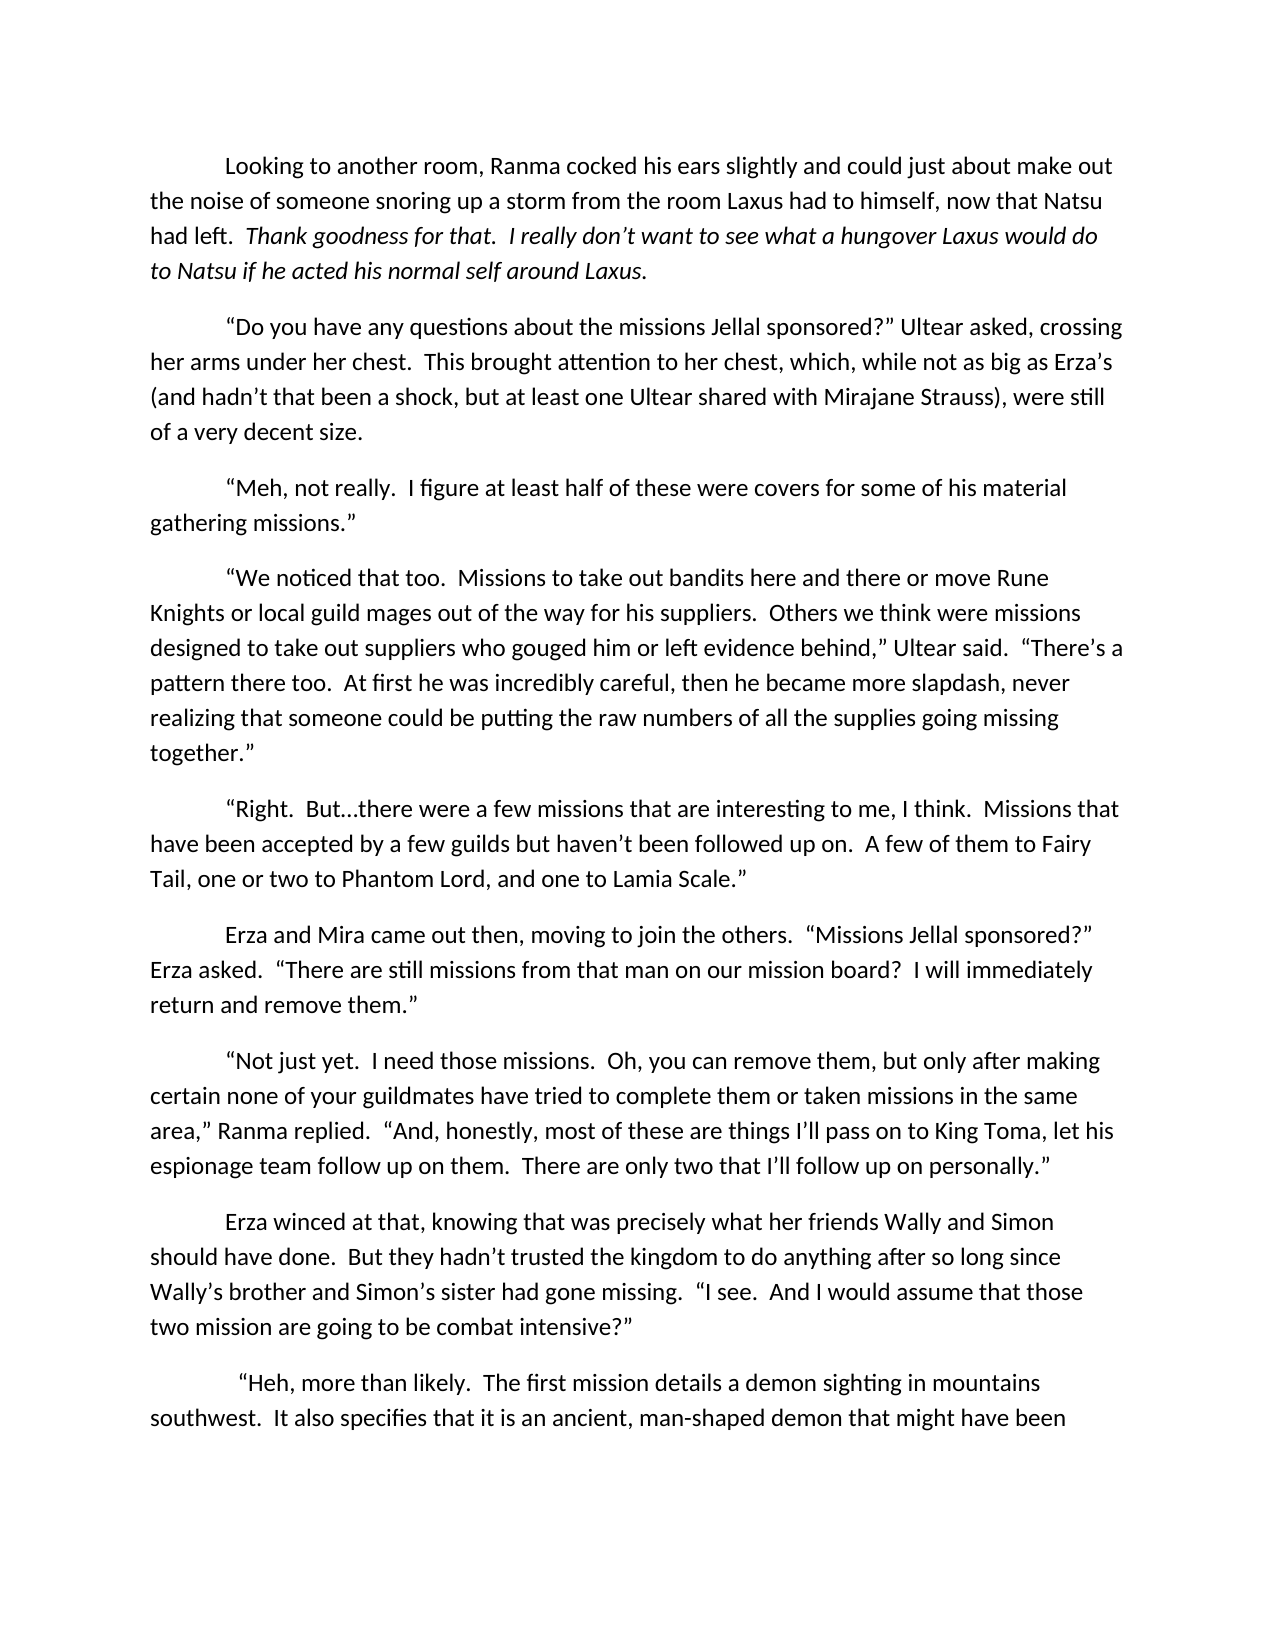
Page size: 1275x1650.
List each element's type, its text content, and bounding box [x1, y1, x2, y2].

text “Not just yet. I need those missions. Oh, you can remove them, but only after making certain none of your guildmates have tried to complete them or taken missions in the same area,” Ranma replied. “And, honestly, most of these are things I’ll pass on to King Toma, let his espionage team follow up on them. There are only two that I’ll follow up on personally.” [150, 1045, 1125, 1181]
text Looking to another room, Ranma cocked his ears slightly and could just about make out the noise of someone snoring up a storm from the room Laxus had to himself, now that Natsu had left. Thank goodness for that. I really don’t want to see what a hungover Laxus would do to Natsu if he acted his normal self around Laxus. [150, 150, 1125, 286]
text “Meh, not really. I figure at least half of these were covers for some of his material gathering missions.” [150, 472, 1125, 537]
text “Right. But…there were a few missions that are interesting to me, I think. Missions that have been accepted by a few guilds but haven’t been followed up on. A few of them to Fairy Tail, one or two to Phantom Lord, and one to Lamia Scale.” [150, 793, 1125, 894]
text Erza winced at that, knowing that was precisely what her friends Wally and Simon should have done. But they hadn’t trusted the kingdom to do anything after so long since Wally’s brother and Simon’s sister had gone missing. “I see. And I would assume that those two mission are going to be combat intensive?” [150, 1206, 1125, 1341]
text Erza and Mira came out then, moving to join the others. “Missions Jellal sponsored?” Erza asked. “There are still missions from that man on our mission board? I will immediately return and remove them.” [150, 919, 1125, 1020]
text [150, 1367, 1125, 1432]
text “Do you have any questions about the missions Jellal sponsored?” Ultear asked, crossing her arms under her chest. This brought attention to her chest, which, while not as big as Erza’s (and hadn’t that been a shock, but at least one Ultear shared with Mirajane Strauss), were still of a very decent size. [150, 311, 1125, 446]
text “We noticed that too. Missions to take out bandits here and there or move Rune Knights or local guild mages out of the way for his suppliers. Others we think were missions designed to take out suppliers who gouged him or left evidence behind,” Ultear said. “There’s a pattern there too. At first he was incredibly careful, then he became more slapdash, never realizing that someone could be putting the raw numbers of all the supplies going missing together.” [150, 562, 1125, 768]
